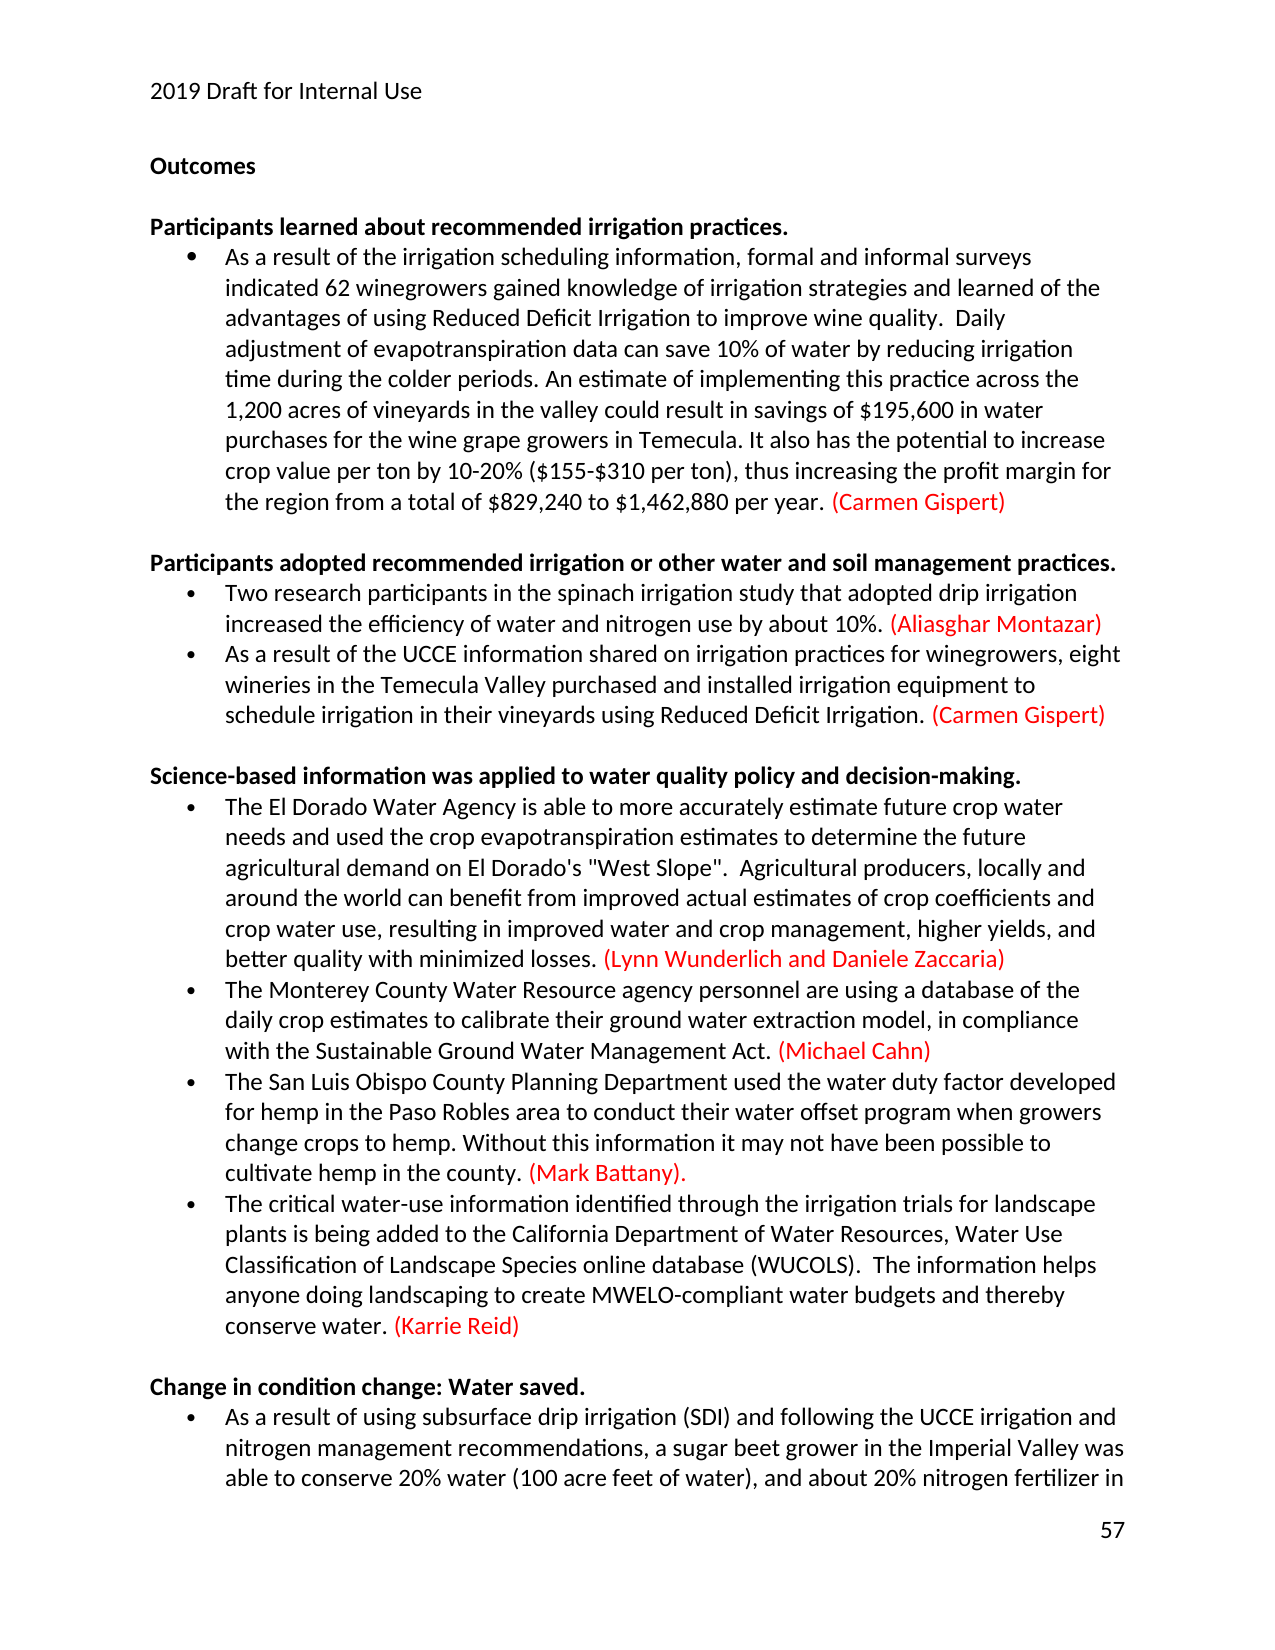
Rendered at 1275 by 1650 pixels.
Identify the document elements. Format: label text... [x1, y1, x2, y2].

text Outcomes [150, 150, 1125, 181]
text Change in condition change: Water saved. [150, 1371, 1125, 1401]
text Science-based information was applied to water quality policy and decision-making. [150, 760, 1125, 791]
list As a result of the UCCE information shared on irrigation practices for winegrowers, eight wineries in the Temecula Valley purchased and installed irrigation equipment to schedule irrigation in their vineyards using Reduced Deficit Irrigation. (Carmen Gispert) [187, 638, 1125, 730]
list The Monterey County Water Resource agency personnel are using a database of the daily crop estimates to calibrate their ground water extraction model, in compliance with the Sustainable Ground Water Management Act. (Michael Cahn) [187, 974, 1125, 1066]
list As a result of the irrigation scheduling information, formal and informal surveys indicated 62 winegrowers gained knowledge of irrigation strategies and learned of the advantages of using Reduced Deficit Irrigation to improve wine quality. Daily adjustment of evapotranspiration data can save 10% of water by reducing irrigation time during the colder periods. An estimate of implementing this practice across the 1,200 acres of vineyards in the valley could result in savings of $195,600 in water purchases for the wine grape growers in Temecula. It also has the potential to increase crop value per ton by 10-20% ($155-$310 per ton), thus increasing the profit margin for the region from a total of $829,240 to $1,462,880 per year. (Carmen Gispert) [187, 242, 1125, 516]
list Two research participants in the spinach irrigation study that adopted drip irrigation increased the efficiency of water and nitrogen use by about 10%. (Aliasghar Montazar) [187, 577, 1125, 638]
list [187, 1401, 1125, 1493]
list The San Luis Obispo County Planning Department used the water duty factor developed for hemp in the Paso Robles area to conduct their water offset program when growers change crops to hemp. Without this information it may not have been possible to cultivate hemp in the county. (Mark Battany). [187, 1066, 1125, 1188]
list The El Dorado Water Agency is able to more accurately estimate future crop water needs and used the crop evapotranspiration estimates to determine the future agricultural demand on El Dorado's "West Slope". Agricultural producers, locally and around the world can benefit from improved actual estimates of crop coefficients and crop water use, resulting in improved water and crop management, higher yields, and better quality with minimized losses. (Lynn Wunderlich and Daniele Zaccaria) [187, 791, 1125, 974]
text Participants adopted recommended irrigation or other water and soil management practices. [150, 547, 1125, 577]
text Participants learned about recommended irrigation practices. [150, 211, 1125, 242]
list The critical water-use information identified through the irrigation trials for landscape plants is being added to the California Department of Water Resources, Water Use Classification of Landscape Species online database (WUCOLS). The information helps anyone doing landscaping to create MWELO-compliant water budgets and thereby conserve water. (Karrie Reid) [187, 1188, 1125, 1340]
